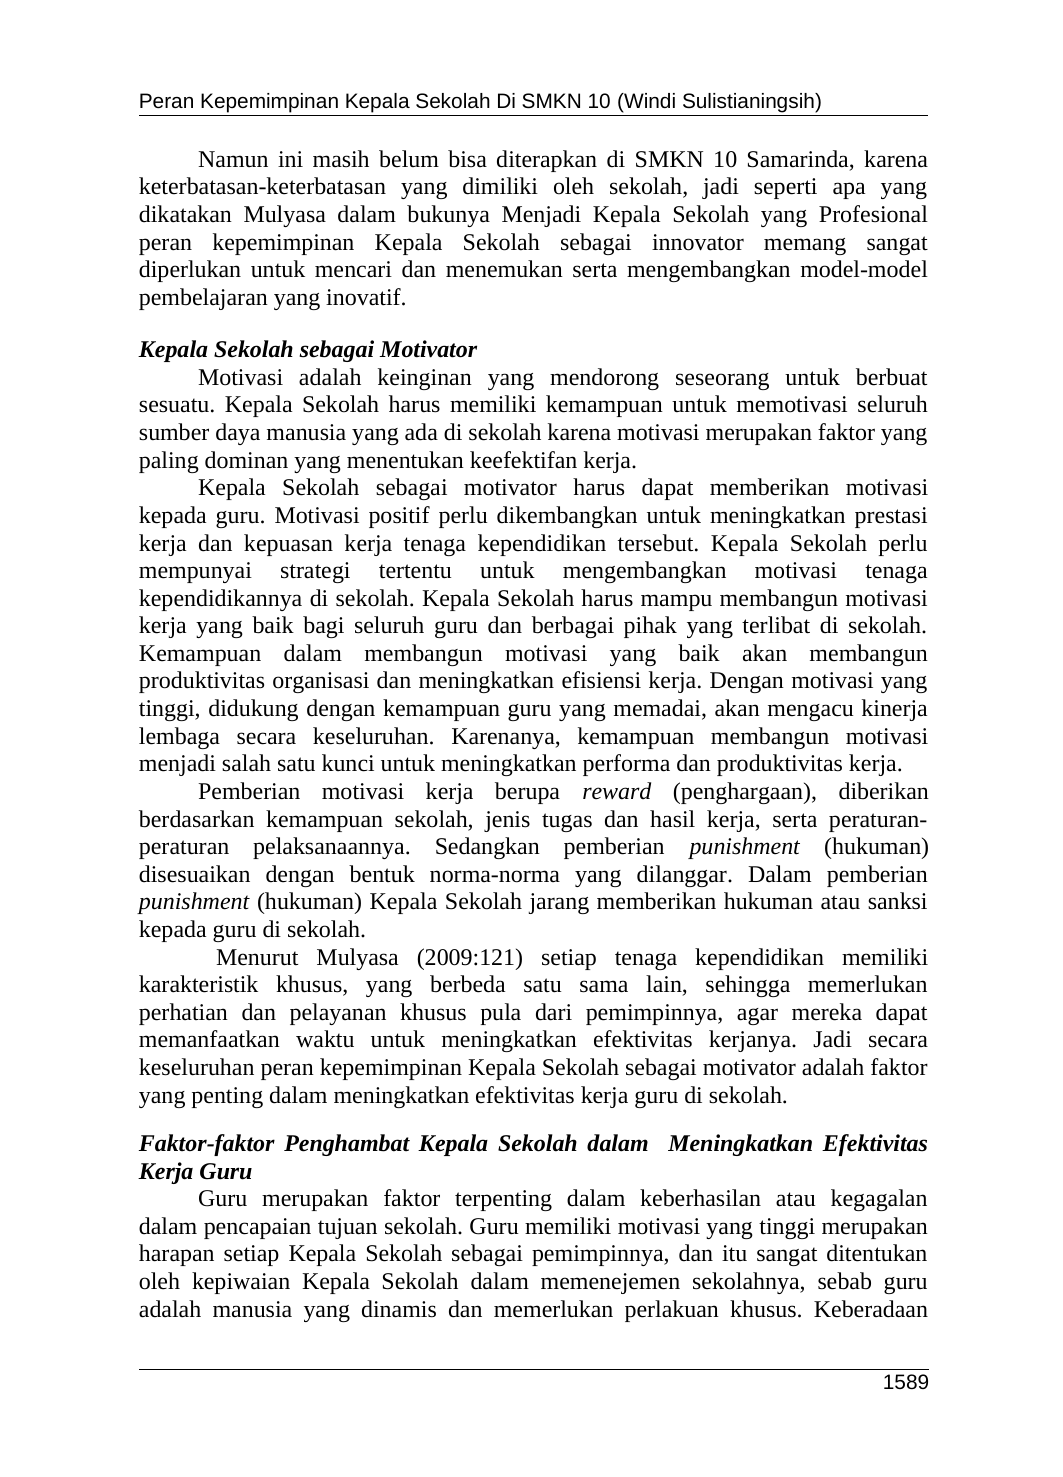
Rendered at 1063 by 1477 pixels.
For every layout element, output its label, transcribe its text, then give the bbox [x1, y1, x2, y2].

list Pemberian motivasi kerja berupa reward (penghargaan), diberikan berdasarkan kemampuan sekolah, jenis tugas dan hasil kerja, serta peraturan-peraturan pelaksanaannya. Sedangkan pemberian punishment (hukuman) disesuaikan dengan bentuk norma-norma yang dilanggar. Dalam pemberian punishment (hukuman) Kepala Sekolah jarang memberikan hukuman atau sanksi kepada guru di sekolah. [139, 777, 929, 943]
text Faktor-faktor Penghambat Kepala Sekolah dalam Meningkatkan Efektivitas Kerja Guru [139, 1129, 929, 1184]
list Menurut Mulyasa (2009:121) setiap tenaga kependidikan memiliki karakteristik khusus, yang berbeda satu sama lain, sehingga memerlukan perhatian dan pelayanan khusus pula dari pemimpinnya, agar mereka dapat memanfaatkan waktu untuk meningkatkan efektivitas kerjanya. Jadi secara keseluruhan peran kepemimpinan Kepala Sekolah sebagai motivator adalah faktor yang penting dalam meningkatkan efektivitas kerja guru di sekolah. [139, 943, 929, 1108]
list Motivasi adalah keinginan yang mendorong seseorang untuk berbuat sesuatu. Kepala Sekolah harus memiliki kemampuan untuk memotivasi seluruh sumber daya manusia yang ada di sekolah karena motivasi merupakan faktor yang paling dominan yang menentukan keefektifan kerja. [139, 363, 929, 473]
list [139, 1184, 929, 1322]
list Namun ini masih belum bisa diterapkan di SMKN 10 Samarinda, karena keterbatasan-keterbatasan yang dimiliki oleh sekolah, jadi seperti apa yang dikatakan Mulyasa dalam bukunya Menjadi Kepala Sekolah yang Profesional peran kepemimpinan Kepala Sekolah sebagai innovator memang sangat diperlukan untuk mencari dan menemukan serta mengembangkan model-model pembelajaran yang inovatif. [139, 145, 929, 310]
list Kepala Sekolah sebagai motivator harus dapat memberikan motivasi kepada guru. Motivasi positif perlu dikembangkan untuk meningkatkan prestasi kerja dan kepuasan kerja tenaga kependidikan tersebut. Kepala Sekolah perlu mempunyai strategi tertentu untuk mengembangkan motivasi tenaga kependidikannya di sekolah. Kepala Sekolah harus mampu membangun motivasi kerja yang baik bagi seluruh guru dan berbagai pihak yang terlibat di sekolah. Kemampuan dalam membangun motivasi yang baik akan membangun produktivitas organisasi dan meningkatkan efisiensi kerja. Dengan motivasi yang tinggi, didukung dengan kemampuan guru yang memadai, akan mengacu kinerja lembaga secara keseluruhan. Karenanya, kemampuan membangun motivasi menjadi salah satu kunci untuk meningkatkan performa dan produktivitas kerja. [139, 473, 929, 777]
text Kepala Sekolah sebagai Motivator [139, 335, 929, 363]
